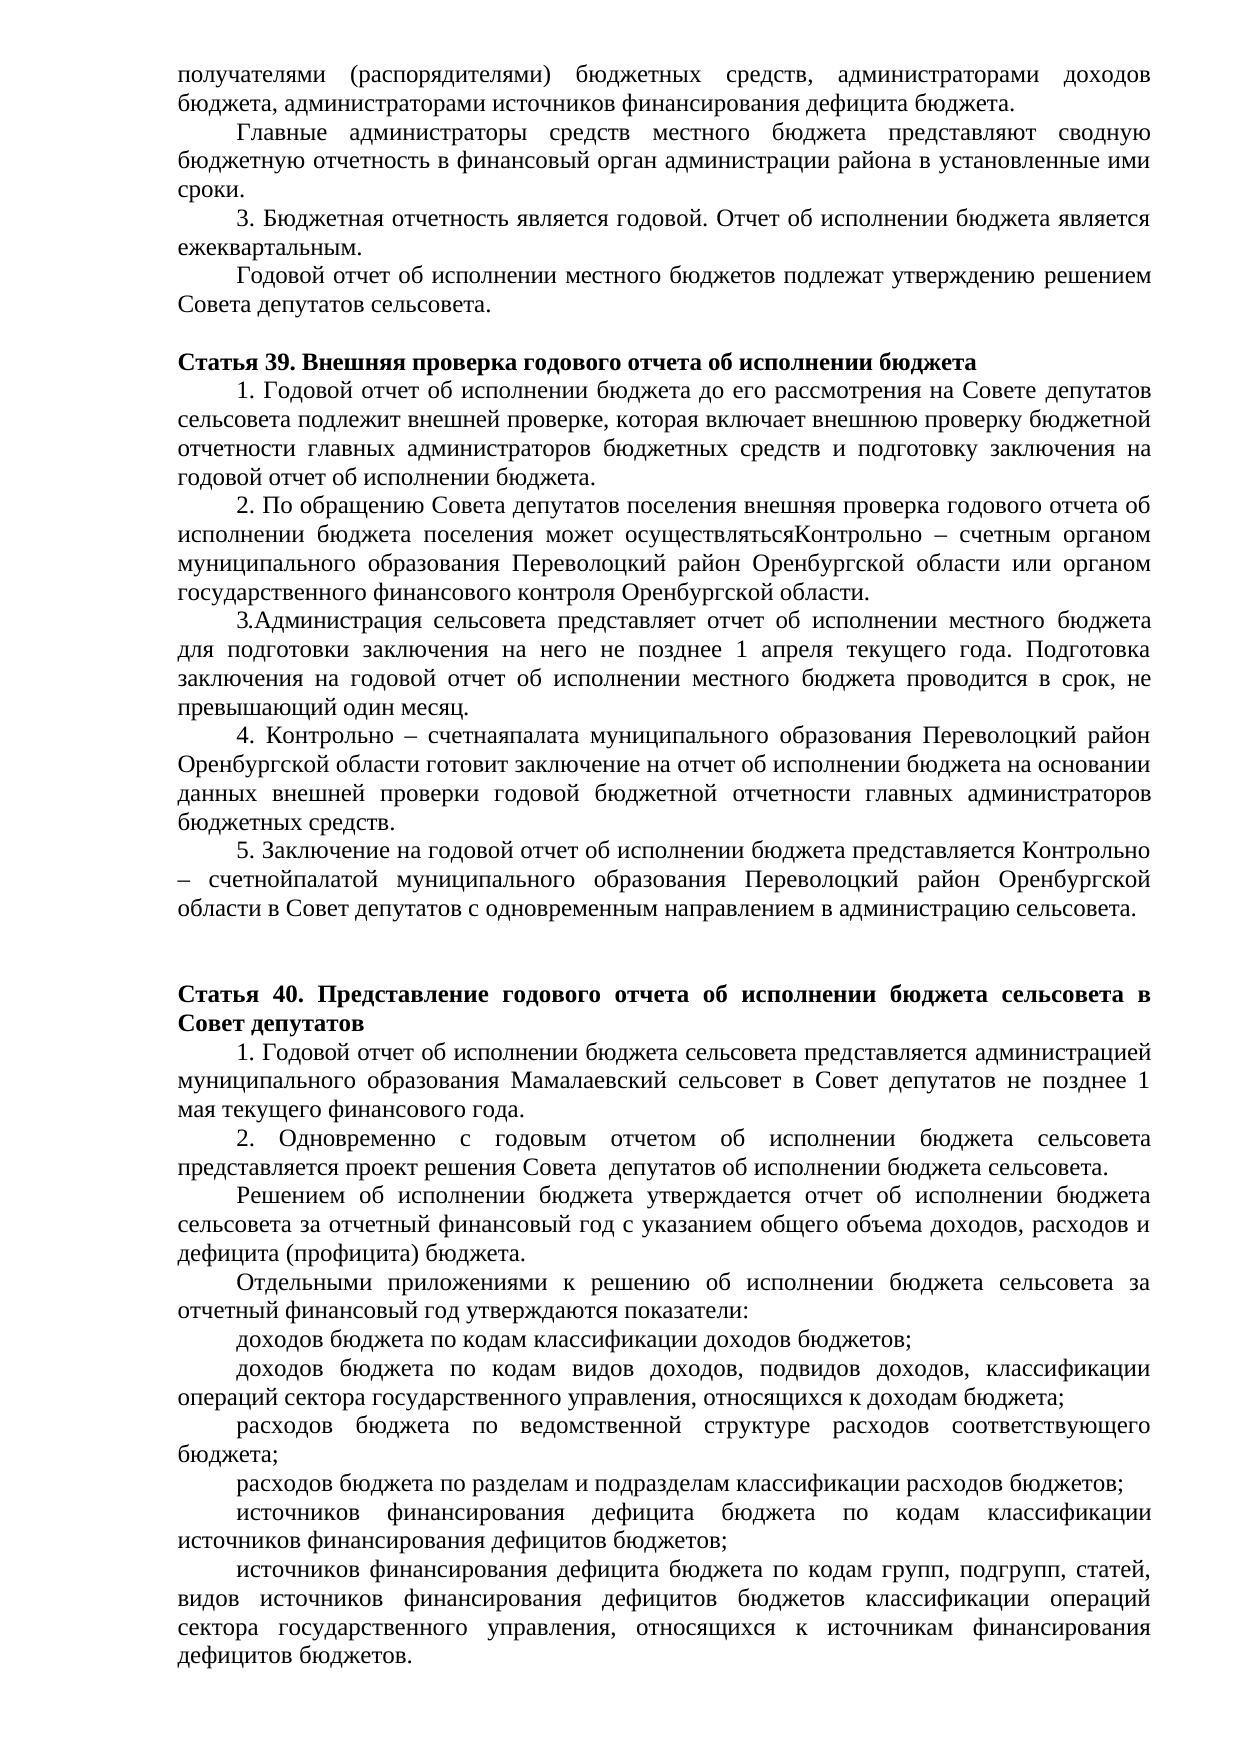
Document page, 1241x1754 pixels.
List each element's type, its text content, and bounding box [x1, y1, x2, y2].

text 2. По обращению Совета депутатов поселения внешняя проверка годового отчета об исполнении бюджета поселения может осуществлятьсяКонтрольно – счетным органом муниципального образования Переволоцкий район Оренбургской области или органом государственного финансового контроля Оренбургской области. [177, 490, 1152, 605]
text расходов бюджета по разделам и подразделам классификации расходов бюджетов; [177, 1468, 1152, 1497]
text 4. Контрольно – счетнаяпалата муниципального образования Переволоцкий район Оренбургской области готовит заключение на отчет об исполнении бюджета на основании данных внешней проверки годовой бюджетной отчетности главных администраторов бюджетных средств. [177, 720, 1152, 835]
text источников финансирования дефицита бюджета по кодам групп, подгрупп, статей, видов источников финансирования дефицитов бюджетов классификации операций сектора государственного управления, относящихся к источникам финансирования дефицитов бюджетов. [177, 1554, 1152, 1669]
text 2. Одновременно с годовым отчетом об исполнении бюджета сельсовета представляется проект решения Совета депутатов об исполнении бюджета сельсовета. [177, 1123, 1152, 1180]
text 3.Администрация сельсовета представляет отчет об исполнении местного бюджета для подготовки заключения на него не позднее 1 апреля текущего года. Подготовка заключения на годовой отчет об исполнении местного бюджета проводится в срок, не превышающий один месяц. [177, 605, 1152, 720]
text расходов бюджета по ведомственной структуре расходов соответствующего бюджета; [177, 1410, 1152, 1468]
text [177, 59, 1152, 117]
text 3. Бюджетная отчетность является годовой. Отчет об исполнении бюджета является ежеквартальным. [177, 203, 1152, 260]
text Отдельными приложениями к решению об исполнении бюджета сельсовета за отчетный финансовый год утверждаются показатели: [177, 1267, 1152, 1324]
text Решением об исполнении бюджета утверждается отчет об исполнении бюджета сельсовета за отчетный финансовый год с указанием общего объема доходов, расходов и дефицита (профицита) бюджета. [177, 1180, 1152, 1267]
text 5. Заключение на годовой отчет об исполнении бюджета представляется Контрольно – счетнойпалатой муниципального образования Переволоцкий район Оренбургской области в Совет депутатов с одновременным направлением в администрацию сельсовета. [177, 835, 1152, 922]
text доходов бюджета по кодам классификации доходов бюджетов; [177, 1324, 1152, 1353]
text 1. Годовой отчет об исполнении бюджета сельсовета представляется администрацией муниципального образования Мамалаевский сельсовет в Совет депутатов не позднее 1 мая текущего финансового года. [177, 1037, 1152, 1123]
text доходов бюджета по кодам видов доходов, подвидов доходов, классификации операций сектора государственного управления, относящихся к доходам бюджета; [177, 1353, 1152, 1410]
text Годовой отчет об исполнении местного бюджетов подлежат утверждению решением Совета депутатов сельсовета. [177, 260, 1152, 318]
text 1. Годовой отчет об исполнении бюджета до его рассмотрения на Совете депутатов сельсовета подлежит внешней проверке, которая включает внешнюю проверку бюджетной отчетности главных администраторов бюджетных средств и подготовку заключения на годовой отчет об исполнении бюджета. [177, 375, 1152, 490]
text Статья 39. Внешняя проверка годового отчета об исполнении бюджета [177, 347, 1152, 375]
text Главные администраторы средств местного бюджета представляют сводную бюджетную отчетность в финансовый орган администрации района в установленные ими сроки. [177, 117, 1152, 203]
text Статья 40. Представление годового отчета об исполнении бюджета сельсовета в Совет депутатов [177, 979, 1152, 1037]
text источников финансирования дефицита бюджета по кодам классификации источников финансирования дефицитов бюджетов; [177, 1497, 1152, 1554]
